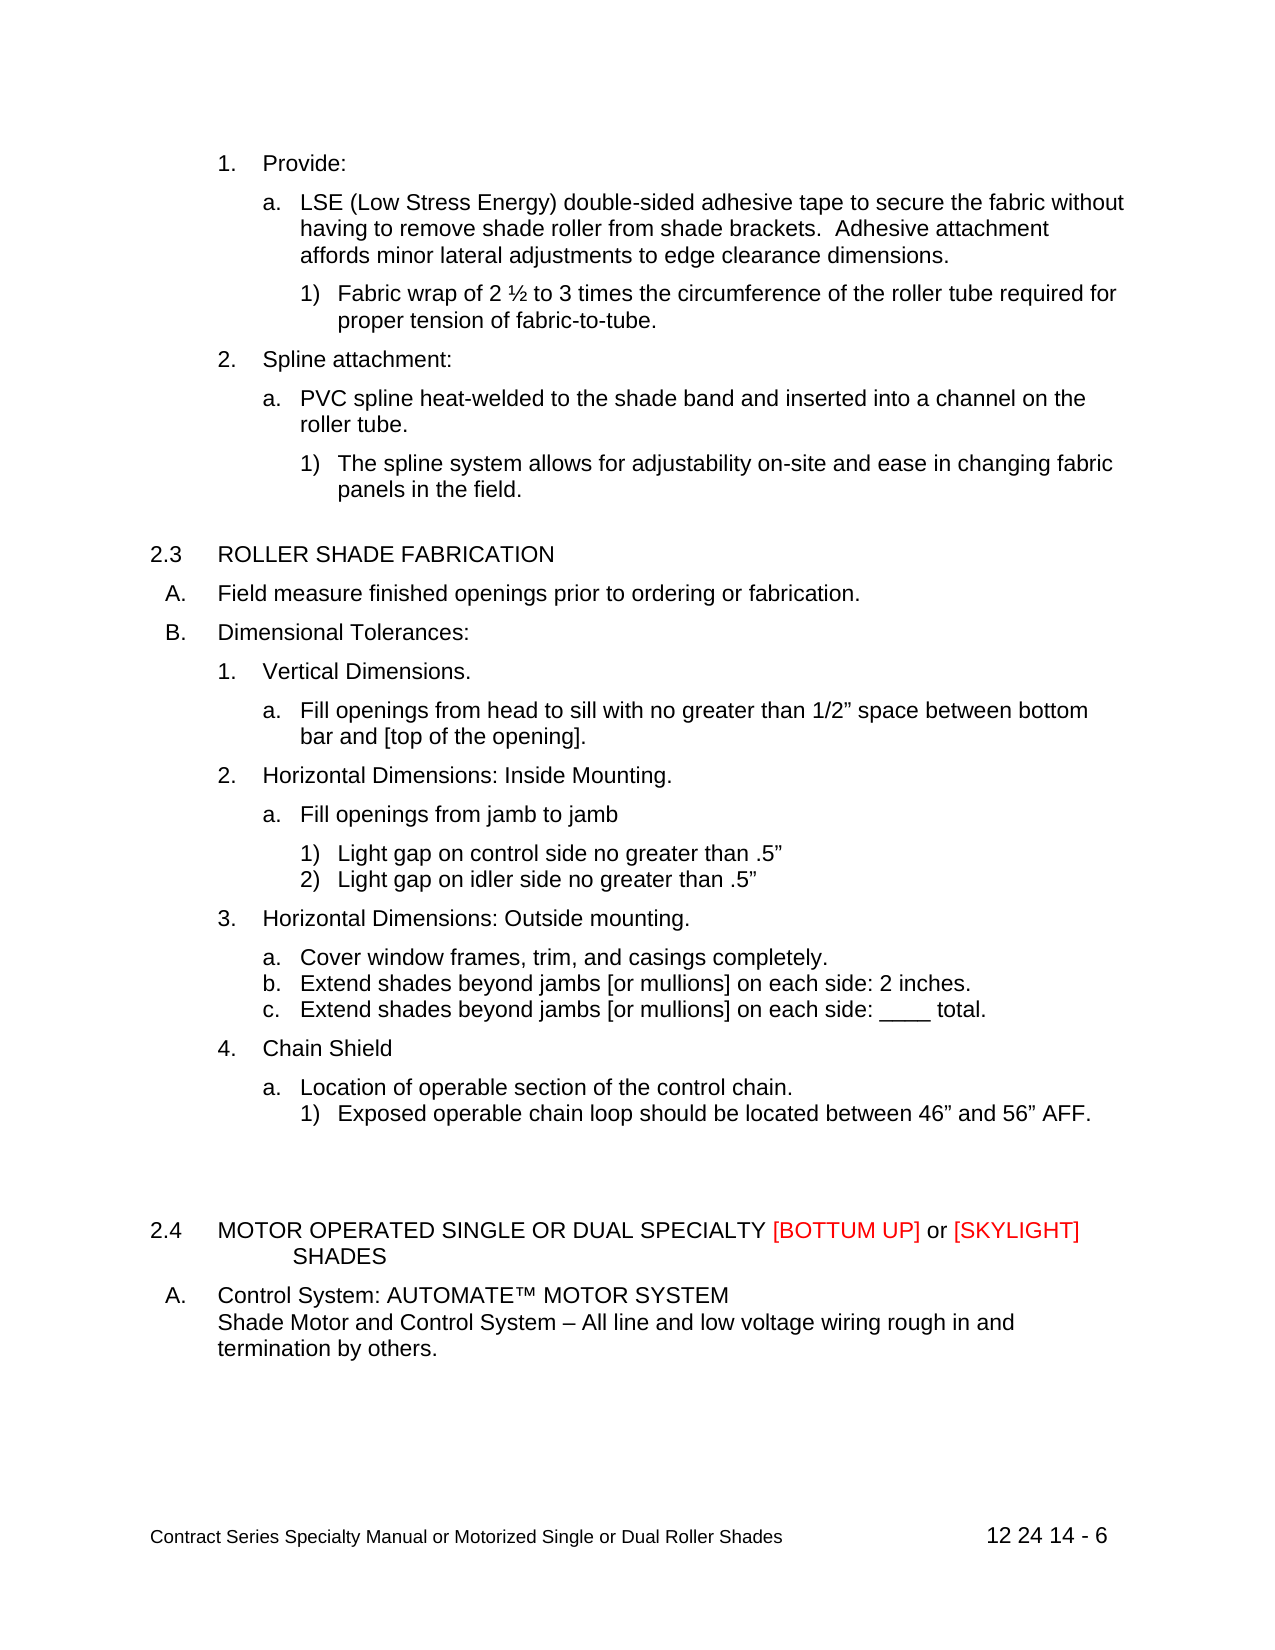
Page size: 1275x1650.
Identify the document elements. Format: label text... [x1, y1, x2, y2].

text Extend shades beyond jambs [or mullions] on each side: 2 inches. [262, 970, 1125, 996]
text LSE (Low Stress Energy) double-sided adhesive tape to secure the fabric without having to remove shade roller from shade brackets. Adhesive attachment affords minor lateral adjustments to edge clearance dimensions. [262, 189, 1125, 268]
text Fill openings from jamb to jamb [262, 801, 1125, 827]
text Spline attachment: [217, 346, 1125, 372]
text Dimensional Tolerances: [165, 619, 1125, 645]
text Fabric wrap of 2 ½ to 3 times the circumference of the roller tube required for proper tension of fabric-to-tube. [300, 280, 1125, 333]
text Field measure finished openings prior to ordering or fabrication. [165, 580, 1125, 606]
list Location of operable section of the control chain. [262, 1074, 1125, 1100]
text Vertical Dimensions. [217, 658, 1125, 684]
text Horizontal Dimensions: Inside Mounting. [217, 762, 1125, 788]
text Control System: AUTOMATE™ MOTOR SYSTEM Shade Motor and Control System – All line and low voltage wiring rough in and termination by others. [165, 1282, 1125, 1361]
text Light gap on idler side no greater than .5” [300, 866, 1125, 892]
text Horizontal Dimensions: Outside mounting. [217, 905, 1125, 931]
text PVC spline heat-welded to the shade band and inserted into a channel on the roller tube. [262, 384, 1125, 437]
text Cover window frames, trim, and casings completely. [262, 944, 1125, 970]
text ROLLER SHADE FABRICATION [150, 541, 1125, 568]
text MOTOR OPERATED SINGLE OR DUAL SPECIALTY [BOTTUM UP] or [SKYLIGHT] SHADES [150, 1217, 1125, 1270]
text The spline system allows for adjustability on-site and ease in changing fabric panels in the field. [300, 450, 1125, 502]
text Light gap on control side no greater than .5” [300, 839, 1125, 866]
text Chain Shield [217, 1035, 1125, 1062]
text Fill openings from head to sill with no greater than 1/2” space between bottom bar and [top of the opening]. [262, 697, 1125, 749]
text Provide: [217, 150, 1125, 176]
list Exposed operable chain loop should be located between 46” and 56” AFF. [300, 1100, 1125, 1127]
text Extend shades beyond jambs [or mullions] on each side: ____ total. [262, 996, 1125, 1023]
